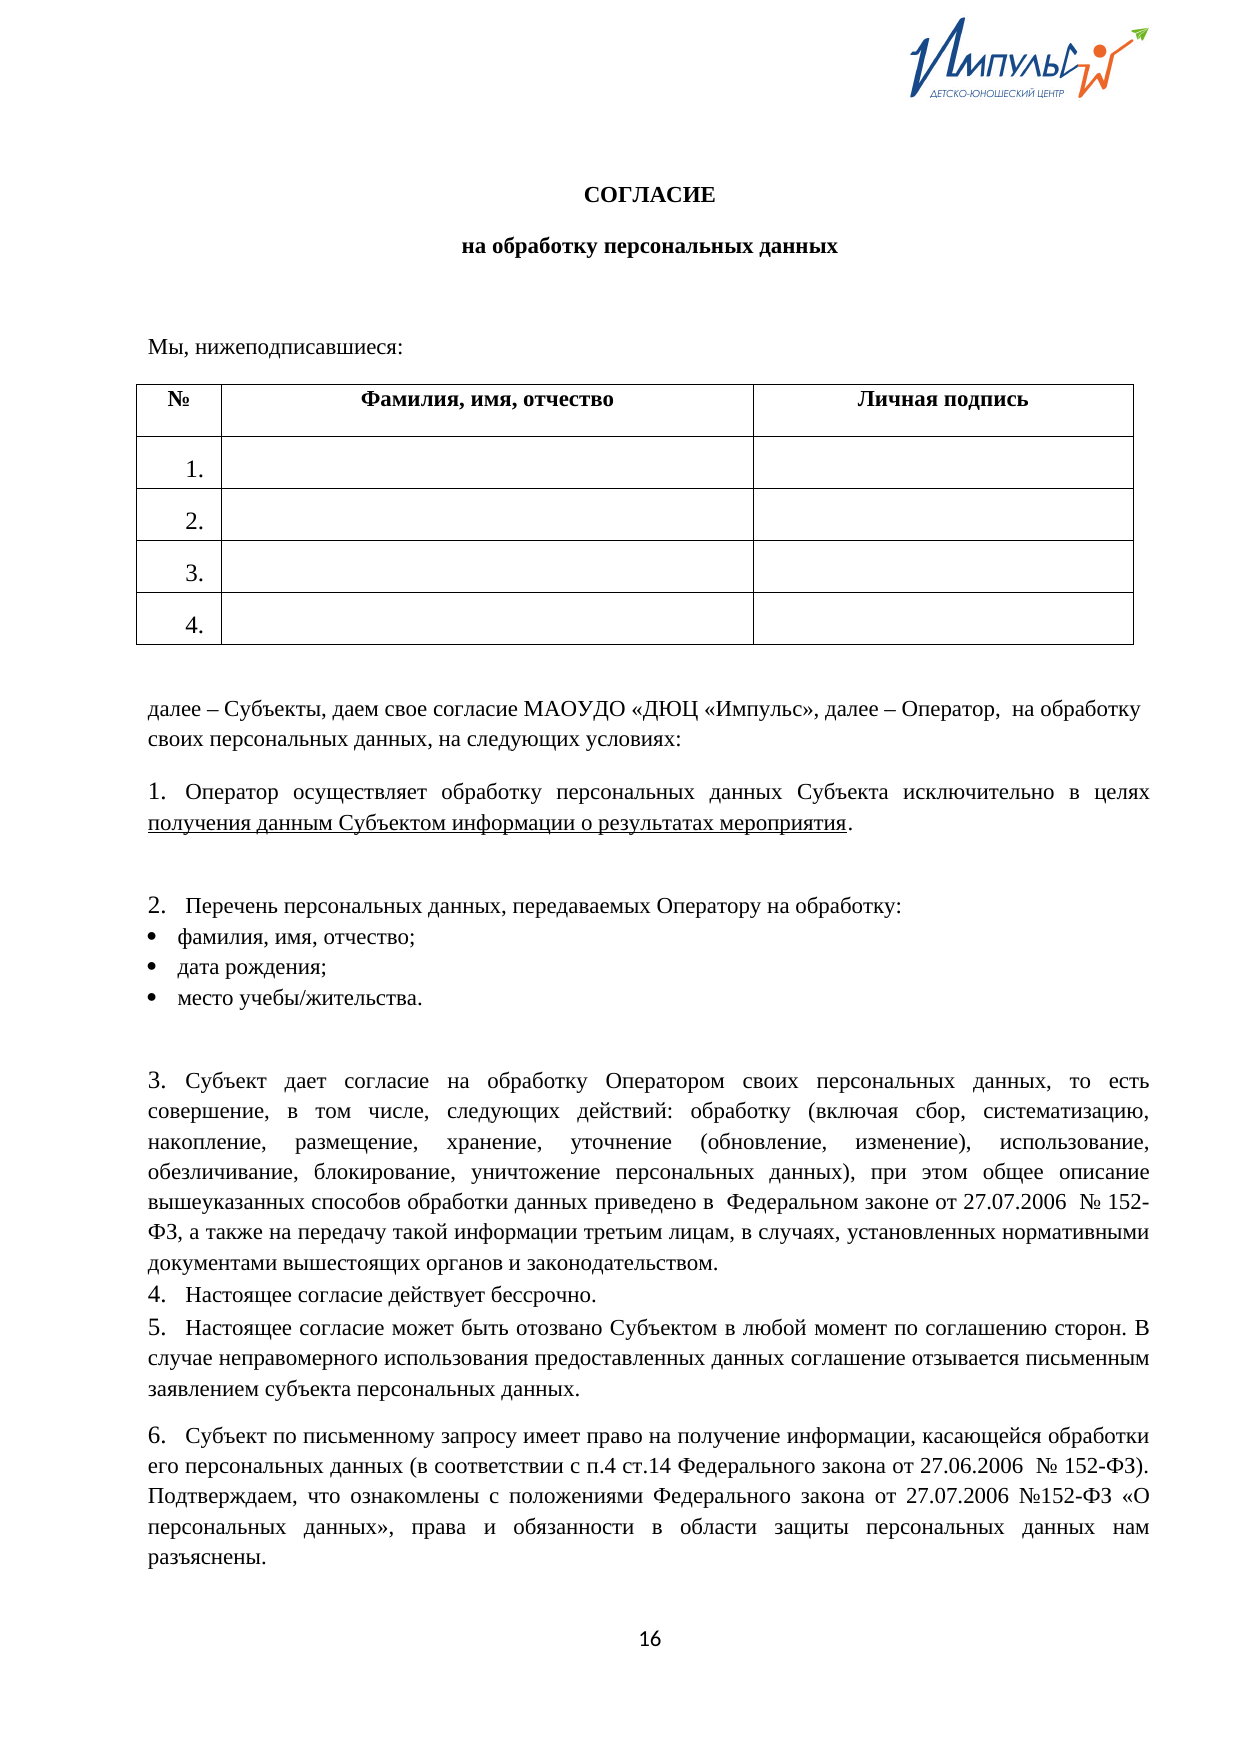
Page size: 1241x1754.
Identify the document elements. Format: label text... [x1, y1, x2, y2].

table_header Фамилия, имя, отчество [222, 385, 753, 436]
table_cell [137, 489, 221, 540]
table_cell [222, 593, 753, 644]
table_header Личная подпись [754, 385, 1133, 436]
list Перечень персональных данных, передаваемых Оператору на обработку: [148, 890, 1152, 919]
text далее – Субъекты, даем свое согласие МАОУДО «ДЮЦ «Импульс», далее – Оператор, на обработку своих персональных данных, на следующих условиях: [148, 696, 1152, 752]
list Настоящее согласие действует бессрочно. [148, 1279, 1152, 1307]
table_header № [137, 385, 221, 436]
list фамилия, имя, отчество; [148, 923, 1152, 949]
list Оператор осуществляет обработку персональных данных Субъекта исключительно в целях получения данным Субъектом информации о результатах мероприятия. [148, 776, 1152, 835]
picture [907, 14, 1152, 101]
table_cell [222, 437, 753, 488]
list место учебы/жительства. [148, 984, 1152, 1010]
table_cell [137, 541, 221, 592]
table_cell [754, 541, 1133, 592]
list дата рождения; [148, 953, 1152, 980]
text СОГЛАСИЕ [148, 181, 1152, 207]
table_cell [222, 541, 753, 592]
table_cell [754, 437, 1133, 488]
table_cell [222, 489, 753, 540]
text Мы, нижеподписавшиеся: [148, 333, 1152, 360]
table_cell [754, 489, 1133, 540]
list Настоящее согласие может быть отозвано Субъектом в любой момент по соглашению сторон. В случае неправомерного использования предоставленных данных соглашение отзывается письменным заявлением субъекта персональных данных. [148, 1312, 1152, 1401]
list Субъект дает согласие на обработку Оператором своих персональных данных, то есть совершение, в том числе, следующих действий: обработку (включая сбор, систематизацию, накопление, размещение, хранение, уточнение (обновление, изменение), использование, обезличивание, блокирование, уничтожение персональных данных), при этом общее описание вышеуказанных способов обработки данных приведено в Федеральном законе от 27.07.2006 № 152-ФЗ, а также на передачу такой информации третьим лицам, в случаях, установленных нормативными документами вышестоящих органов и законодательством. [148, 1065, 1152, 1275]
table_cell [137, 593, 221, 644]
table_cell [754, 593, 1133, 644]
table_cell [137, 437, 221, 488]
text на обработку персональных данных [148, 232, 1152, 258]
list Субъект по письменному запросу имеет право на получение информации, касающейся обработки его персональных данных (в соответствии с п.4 ст.14 Федерального закона от 27.06.2006 № 152-ФЗ). Подтверждаем, что ознакомлены с положениями Федерального закона от 27.07.2006 №152-ФЗ «О персональных данных», права и обязанности в области защиты персональных данных нам разъяснены. [148, 1420, 1152, 1569]
